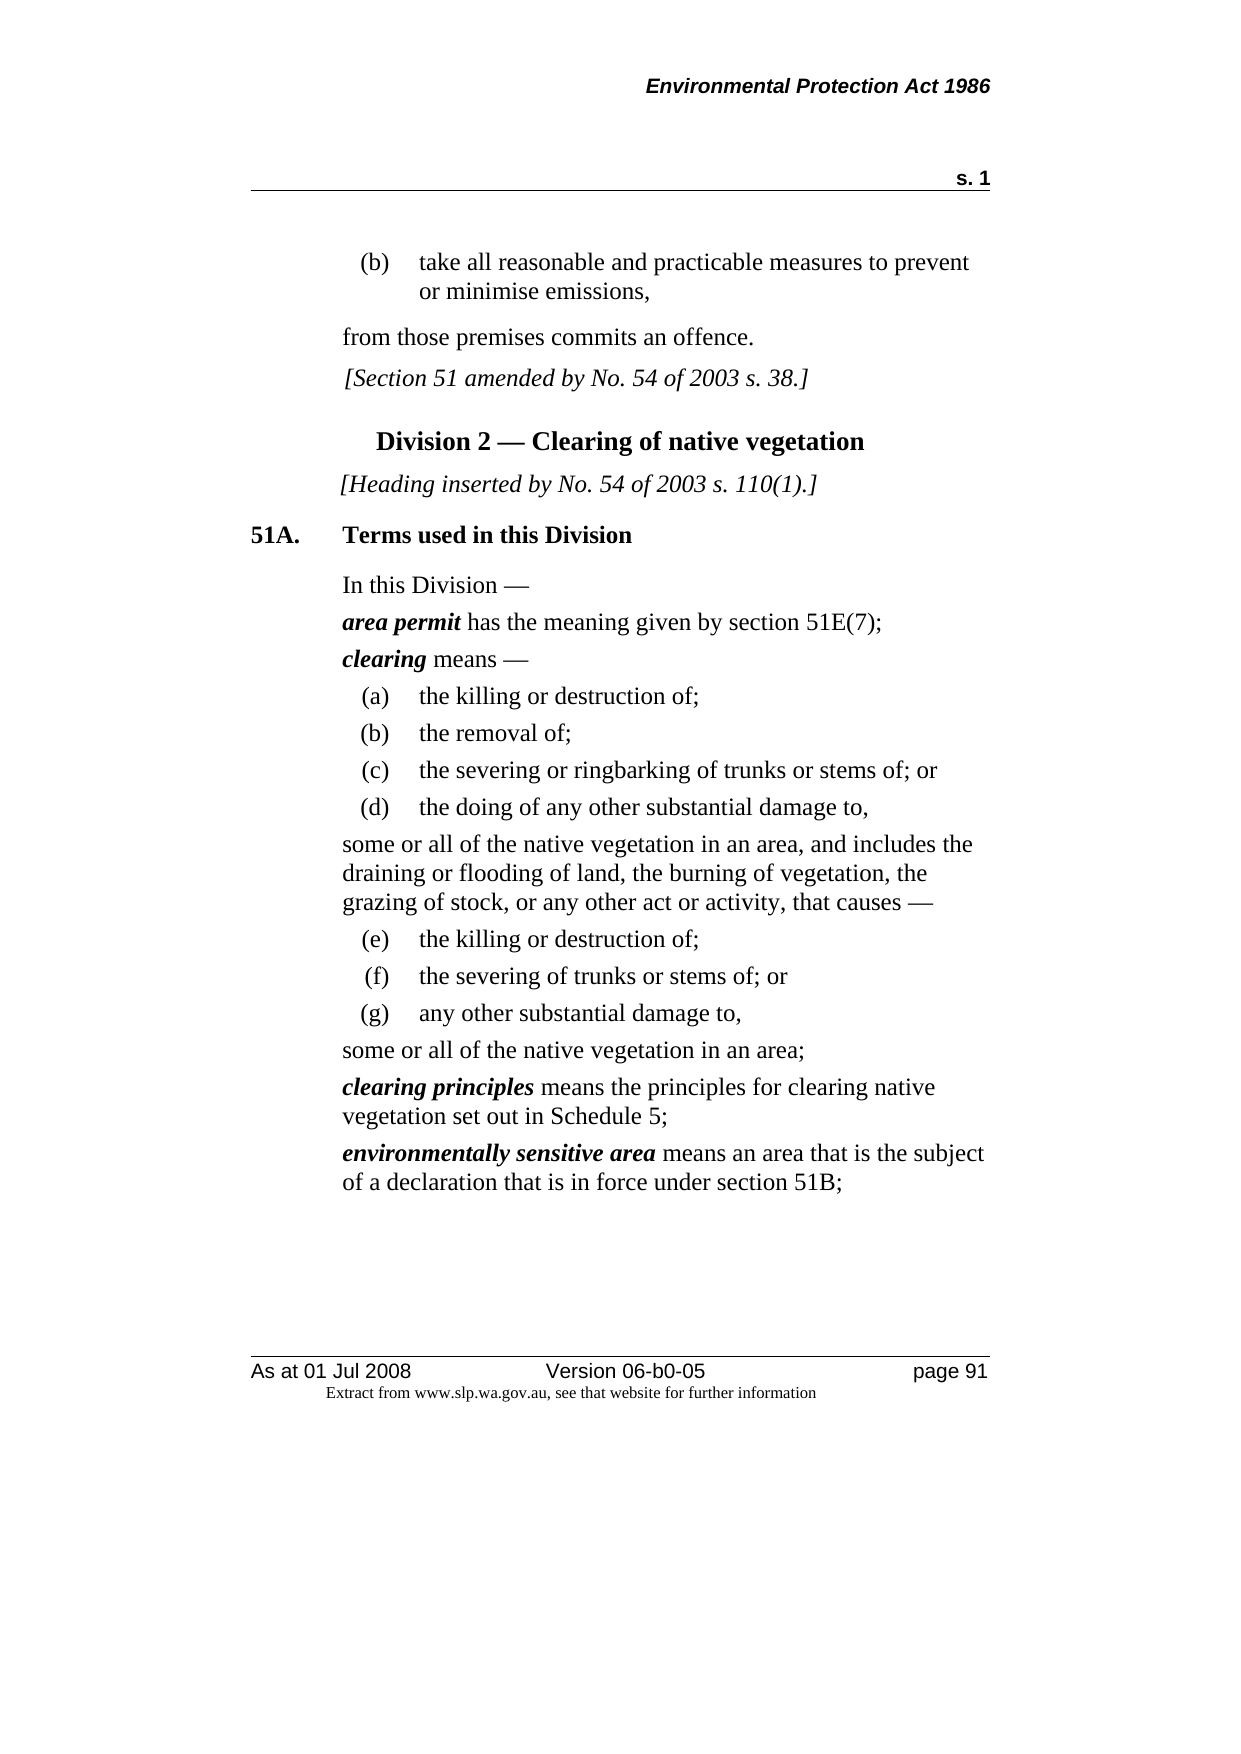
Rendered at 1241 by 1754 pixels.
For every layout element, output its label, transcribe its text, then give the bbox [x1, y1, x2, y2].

text (f) the severing of trunks or stems of; or [251, 961, 990, 990]
text [Section 51 amended by No. 54 of 2003 s. 38.] [251, 363, 990, 392]
subtitle Division 2 — Clearing of native vegetation [251, 425, 990, 456]
text (g) any other substantial damage to, [251, 998, 990, 1027]
text (c) the severing or ringbarking of trunks or stems of; or [251, 755, 990, 784]
text (b) the removal of; [251, 718, 990, 747]
text (d) the doing of any other substantial damage to, [251, 792, 990, 821]
text (a) the killing or destruction of; [251, 681, 990, 710]
text (e) the killing or destruction of; [251, 924, 990, 953]
text clearing means — [251, 644, 990, 673]
subtitle [Heading inserted by No. 54 of 2003 s. 110(1).] [251, 469, 990, 497]
text (b) take all reasonable and practicable measures to prevent or minimise emissions, [251, 247, 990, 305]
subtitle 51A. Terms used in this Division [251, 520, 990, 549]
text In this Division — [251, 570, 990, 599]
text environmentally sensitive area means an area that is the subject of a declaration that is in force under section 51B; [251, 1138, 990, 1196]
text clearing principles means the principles for clearing native vegetation set out in Schedule 5; [251, 1072, 990, 1130]
text some or all of the native vegetation in an area, and includes the draining or flooding of land, the burning of vegetation, the grazing of stock, or any other act or activity, that causes — [251, 829, 990, 916]
text area permit has the meaning given by section 51E(7); [251, 607, 990, 636]
text some or all of the native vegetation in an area; [251, 1035, 990, 1064]
text from those premises commits an offence. [251, 322, 990, 350]
